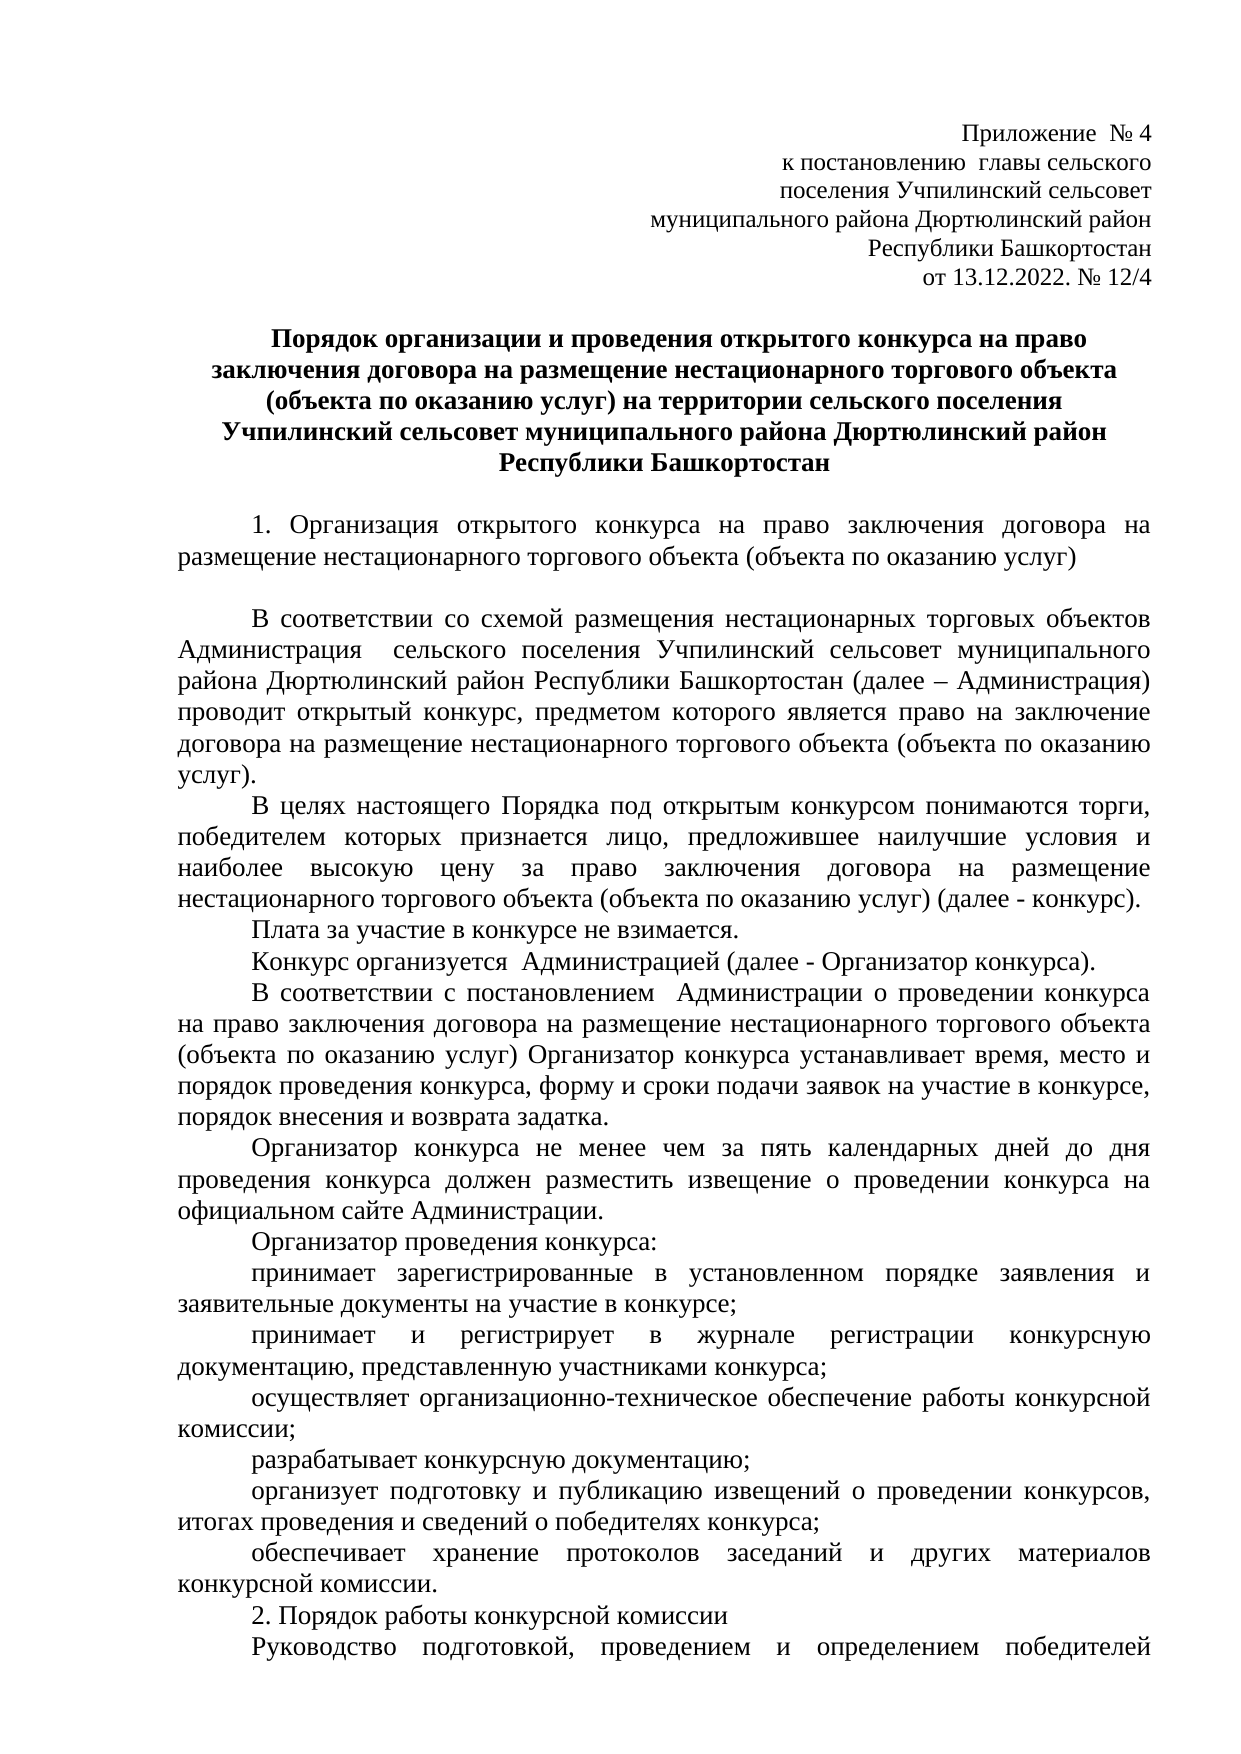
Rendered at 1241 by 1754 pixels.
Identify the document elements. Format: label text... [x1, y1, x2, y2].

text 2. Порядок работы конкурсной комиссии [177, 1599, 1152, 1630]
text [177, 1630, 1152, 1661]
text В соответствии с постановлением Администрации о проведении конкурса на право заключения договора на размещение нестационарного торгового объекта (объекта по оказанию услуг) Организатор конкурса устанавливает время, место и порядок проведения конкурса, форму и сроки подачи заявок на участие в конкурсе, порядок внесения и возврата задатка. [177, 976, 1152, 1132]
text Плата за участие в конкурсе не взимается. [177, 913, 1152, 945]
text принимает зарегистрированные в установленном порядке заявления и заявительные документы на участие в конкурсе; [177, 1256, 1152, 1318]
text поселения Учпилинский сельсовет [177, 176, 1152, 204]
text осуществляет организационно-техническое обеспечение работы конкурсной комиссии; [177, 1381, 1152, 1443]
text к постановлению главы сельского [177, 147, 1152, 176]
text организует подготовку и публикацию извещений о проведении конкурсов, итогах проведения и сведений о победителях конкурса; [177, 1474, 1152, 1536]
text 1. Организация открытого конкурса на право заключения договора на размещение нестационарного торгового объекта (объекта по оказанию услуг) [177, 509, 1152, 571]
text муниципального района Дюртюлинский район [177, 204, 1152, 233]
text принимает и регистрирует в журнале регистрации конкурсную документацию, представленную участниками конкурса; [177, 1318, 1152, 1381]
text разрабатывает конкурсную документацию; [177, 1443, 1152, 1474]
text от 13.12.2022. № 12/4 [177, 262, 1152, 291]
text обеспечивает хранение протоколов заседаний и других материалов конкурсной комиссии. [177, 1536, 1152, 1599]
text В целях настоящего Порядка под открытым конкурсом понимаются торги, победителем которых признается лицо, предложившее наилучшие условия и наиболее высокую цену за право заключения договора на размещение нестационарного торгового объекта (объекта по оказанию услуг) (далее - конкурс). [177, 789, 1152, 913]
text Приложение № 4 [177, 118, 1152, 147]
text В соответствии со схемой размещения нестационарных торговых объектов Администрация сельского поселения Учпилинский сельсовет муниципального района Дюртюлинский район Республики Башкортостан (далее – Администрация) проводит открытый конкурс, предметом которого является право на заключение договора на размещение нестационарного торгового объекта (объекта по оказанию услуг). [177, 602, 1152, 789]
text Организатор проведения конкурса: [177, 1225, 1152, 1256]
text Республики Башкортостан [177, 233, 1152, 262]
text Организатор конкурса не менее чем за пять календарных дней до дня проведения конкурса должен разместить извещение о проведении конкурса на официальном сайте Администрации. [177, 1132, 1152, 1225]
text Порядок организации и проведения открытого конкурса на право заключения договора на размещение нестационарного торгового объекта (объекта по оказанию услуг) на территории сельского поселения Учпилинский сельсовет муниципального района Дюртюлинский район Республики Башкортостан [177, 322, 1152, 477]
text Конкурс организуется Администрацией (далее - Организатор конкурса). [177, 945, 1152, 976]
